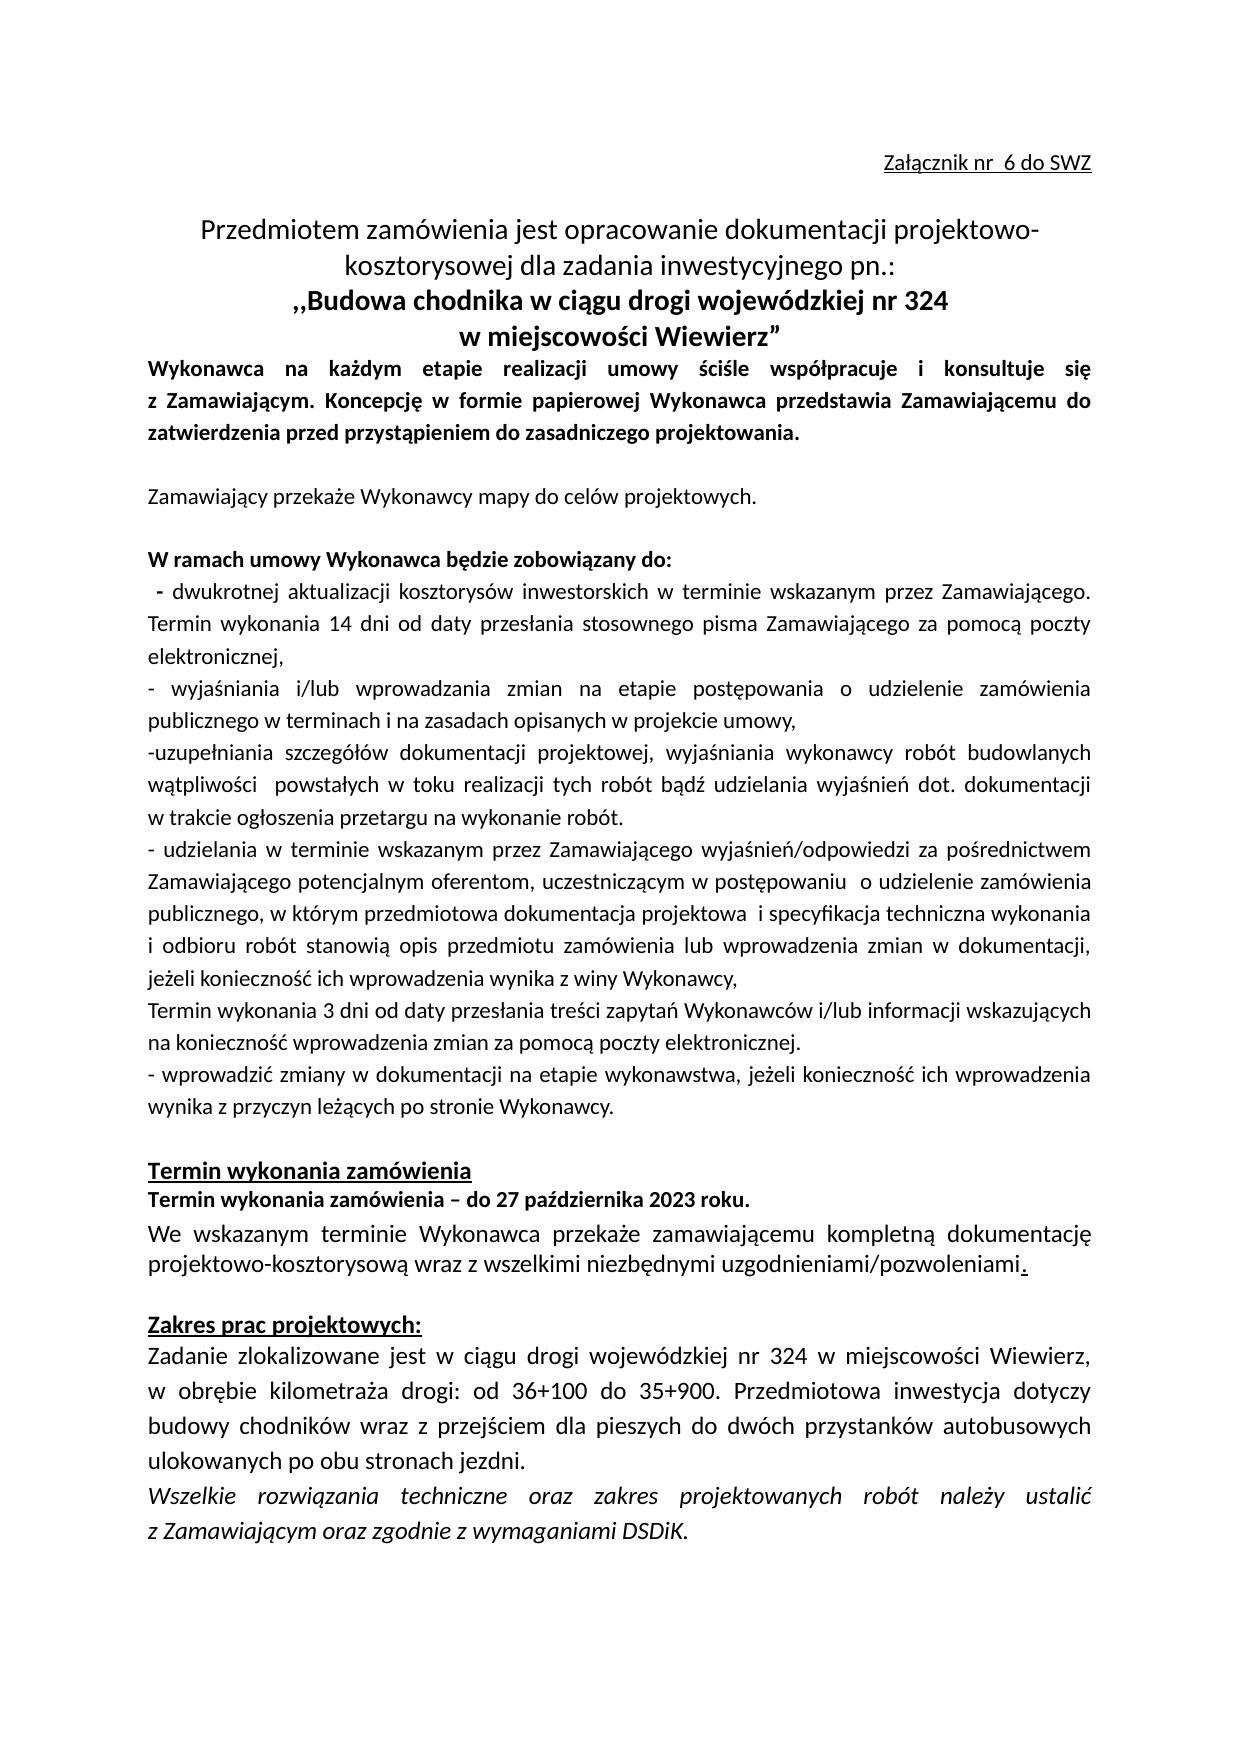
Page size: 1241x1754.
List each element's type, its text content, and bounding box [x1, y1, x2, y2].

text - dwukrotnej aktualizacji kosztorysów inwestorskich w terminie wskazanym przez Zamawiającego. Termin wykonania 14 dni od daty przesłania stosownego pisma Zamawiającego za pomocą poczty elektronicznej, [148, 577, 1093, 670]
text Zamawiający przekaże Wykonawcy mapy do celów projektowych. [148, 482, 1093, 511]
text Wykonawca na każdym etapie realizacji umowy ściśle współpracuje i konsultuje się z Zamawiającym. Koncepcję w formie papierowej Wykonawca przedstawia Zamawiającemu do zatwierdzenia przed przystąpieniem do zasadniczego projektowania. [148, 354, 1093, 446]
text Termin wykonania 3 dni od daty przesłania treści zapytań Wykonawców i/lub informacji wskazujących na konieczność wprowadzenia zmian za pomocą poczty elektronicznej. [148, 996, 1093, 1056]
text - wprowadzić zmiany w dokumentacji na etapie wykonawstwa, jeżeli konieczność ich wprowadzenia wynika z przyczyn leżących po stronie Wykonawcy. [148, 1060, 1093, 1120]
text Załącznik nr 6 do SWZ [148, 148, 1093, 176]
text Wszelkie rozwiązania techniczne oraz zakres projektowanych robót należy ustalić z Zamawiającym oraz zgodnie z wymaganiami DSDiK. [148, 1480, 1093, 1545]
text - udzielania w terminie wskazanym przez Zamawiającego wyjaśnień/odpowiedzi za pośrednictwem Zamawiającego potencjalnym oferentom, uczestniczącym w postępowaniu o udzielenie zamówienia publicznego, w którym przedmiotowa dokumentacja projektowa i specyfikacja techniczna wykonania i odbioru robót stanowią opis przedmiotu zamówienia lub wprowadzenia zmian w dokumentacji, jeżeli konieczność ich wprowadzenia wynika z winy Wykonawcy, [148, 835, 1093, 992]
text -uzupełniania szczegółów dokumentacji projektowej, wyjaśniania wykonawcy robót budowlanych wątpliwości powstałych w toku realizacji tych robót bądź udzielania wyjaśnień dot. dokumentacji w trakcie ogłoszenia przetargu na wykonanie robót. [148, 738, 1093, 831]
text We wskazanym terminie Wykonawca przekaże zamawiającemu kompletną dokumentację projektowo-kosztorysową wraz z wszelkimi niezbędnymi uzgodnieniami/pozwoleniami. [148, 1218, 1093, 1279]
text - wyjaśniania i/lub wprowadzania zmian na etapie postępowania o udzielenie zamówienia publicznego w terminach i na zasadach opisanych w projekcie umowy, [148, 674, 1093, 734]
text w miejscowości Wiewierz” [148, 318, 1093, 354]
text Termin wykonania zamówienia – do 27 października 2023 roku. [148, 1186, 1093, 1214]
text Przedmiotem zamówienia jest opracowanie dokumentacji projektowo-kosztorysowej dla zadania inwestycyjnego pn.: [148, 211, 1093, 282]
text Termin wykonania zamówienia [148, 1155, 1093, 1186]
text W ramach umowy Wykonawca będzie zobowiązany do: [148, 545, 1093, 573]
text Zakres prac projektowych: [148, 1309, 1093, 1340]
text ,,Budowa chodnika w ciągu drogi wojewódzkiej nr 324 [148, 282, 1093, 318]
text Zadanie zlokalizowane jest w ciągu drogi wojewódzkiej nr 324 w miejscowości Wiewierz, w obrębie kilometraża drogi: od 36+100 do 35+900. Przedmiotowa inwestycja dotyczy budowy chodników wraz z przejściem dla pieszych do dwóch przystanków autobusowych ulokowanych po obu stronach jezdni. [148, 1340, 1093, 1475]
